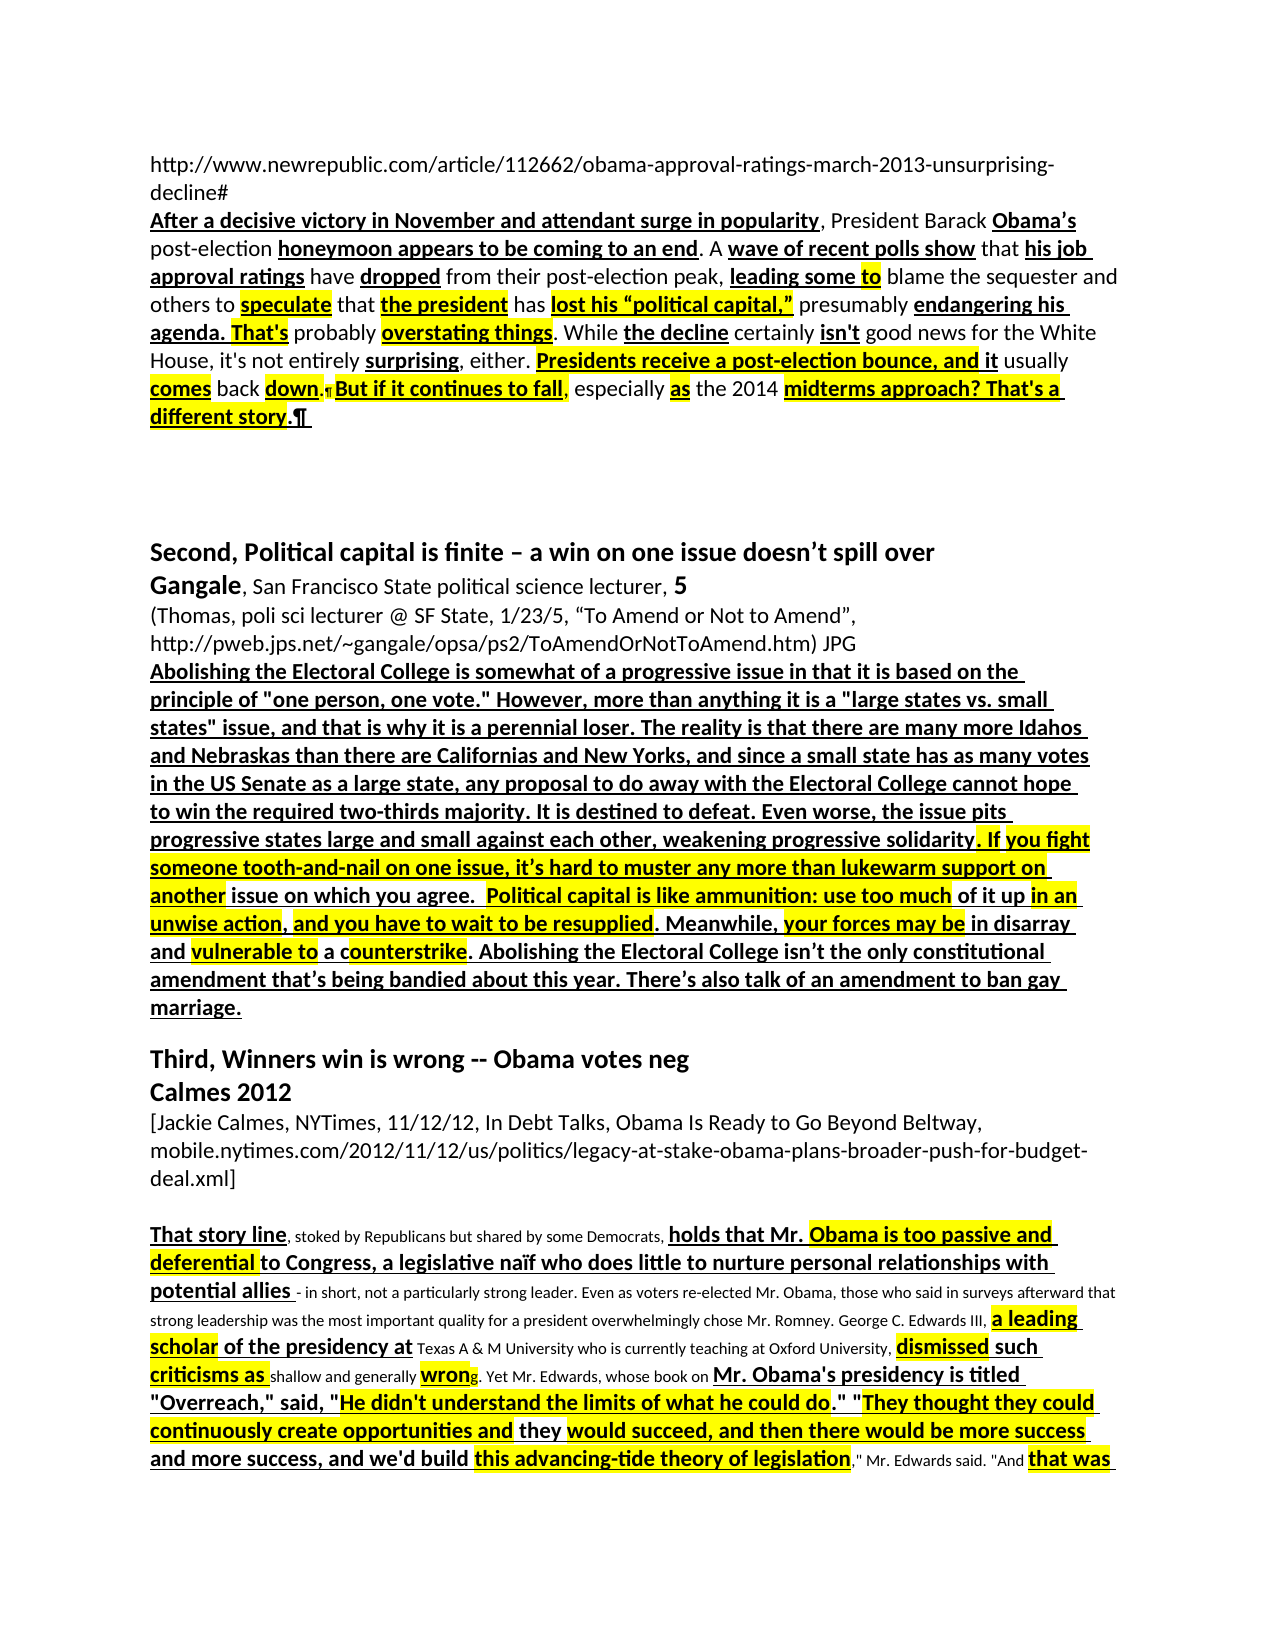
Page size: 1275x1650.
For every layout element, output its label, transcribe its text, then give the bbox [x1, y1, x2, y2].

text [150, 1220, 1125, 1473]
subtitle Third, Winners win is wrong -- Obama votes neg [150, 1042, 1125, 1075]
text http://www.newrepublic.com/article/112662/obama-approval-ratings-march-2013-unsurprising-decline# [150, 150, 1125, 206]
text Gangale, San Francisco State political science lecturer, 5 [150, 568, 1125, 601]
text Abolishing the Electoral College is somewhat of a progressive issue in that it is based on the principle of "one person, one vote." However, more than anything it is a "large states vs. small states" issue, and that is why it is a perennial loser. The reality is that there are many more Idahos and Nebraskas than there are Californias and New Yorks, and since a small state has as many votes in the US Senate as a large state, any proposal to do away with the Electoral College cannot hope to win the required two-thirds majority. It is destined to defeat. Even worse, the issue pits progressive states large and small against each other, weakening progressive solidarity. If you fight someone tooth-and-nail on one issue, it’s hard to muster any more than lukewarm support on another issue on which you agree. Political capital is like ammunition: use too much of it up in an unwise action, and you have to wait to be resupplied. Meanwhile, your forces may be in disarray and vulnerable to a counterstrike. Abolishing the Electoral College isn’t the only constitutional amendment that’s being bandied about this year. There’s also talk of an amendment to ban gay marriage. [150, 657, 1095, 1021]
text (Thomas, poli sci lecturer @ SF State, 1/23/5, “To Amend or Not to Amend”, http://pweb.jps.net/~gangale/opsa/ps2/ToAmendOrNotToAmend.htm) JPG [150, 601, 1125, 657]
text After a decisive victory in November and attendant surge in popularity, President Barack Obama’s post-election honeymoon appears to be coming to an end. A wave of recent polls show that his job approval ratings have dropped from their post-election peak, leading some to blame the sequester and others to speculate that the president has lost his “political capital,” presumably endangering his agenda. That's probably overstating things. While the decline certainly isn't good news for the White House, it's not entirely surprising, either. Presidents receive a post-election bounce, and it usually comes back down.¶ But if it continues to fall, especially as the 2014 midterms approach? That's a different story.¶ [150, 206, 1125, 430]
subtitle Second, Political capital is finite – a win on one issue doesn’t spill over [150, 535, 1125, 568]
text [Jackie Calmes, NYTimes, 11/12/12, In Debt Talks, Obama Is Ready to Go Beyond Beltway, mobile.nytimes.com/2012/11/12/us/politics/legacy-at-stake-obama-plans-broader-push-for-budget-deal.xml] [150, 1108, 1125, 1192]
text Calmes 2012 [150, 1075, 1125, 1108]
